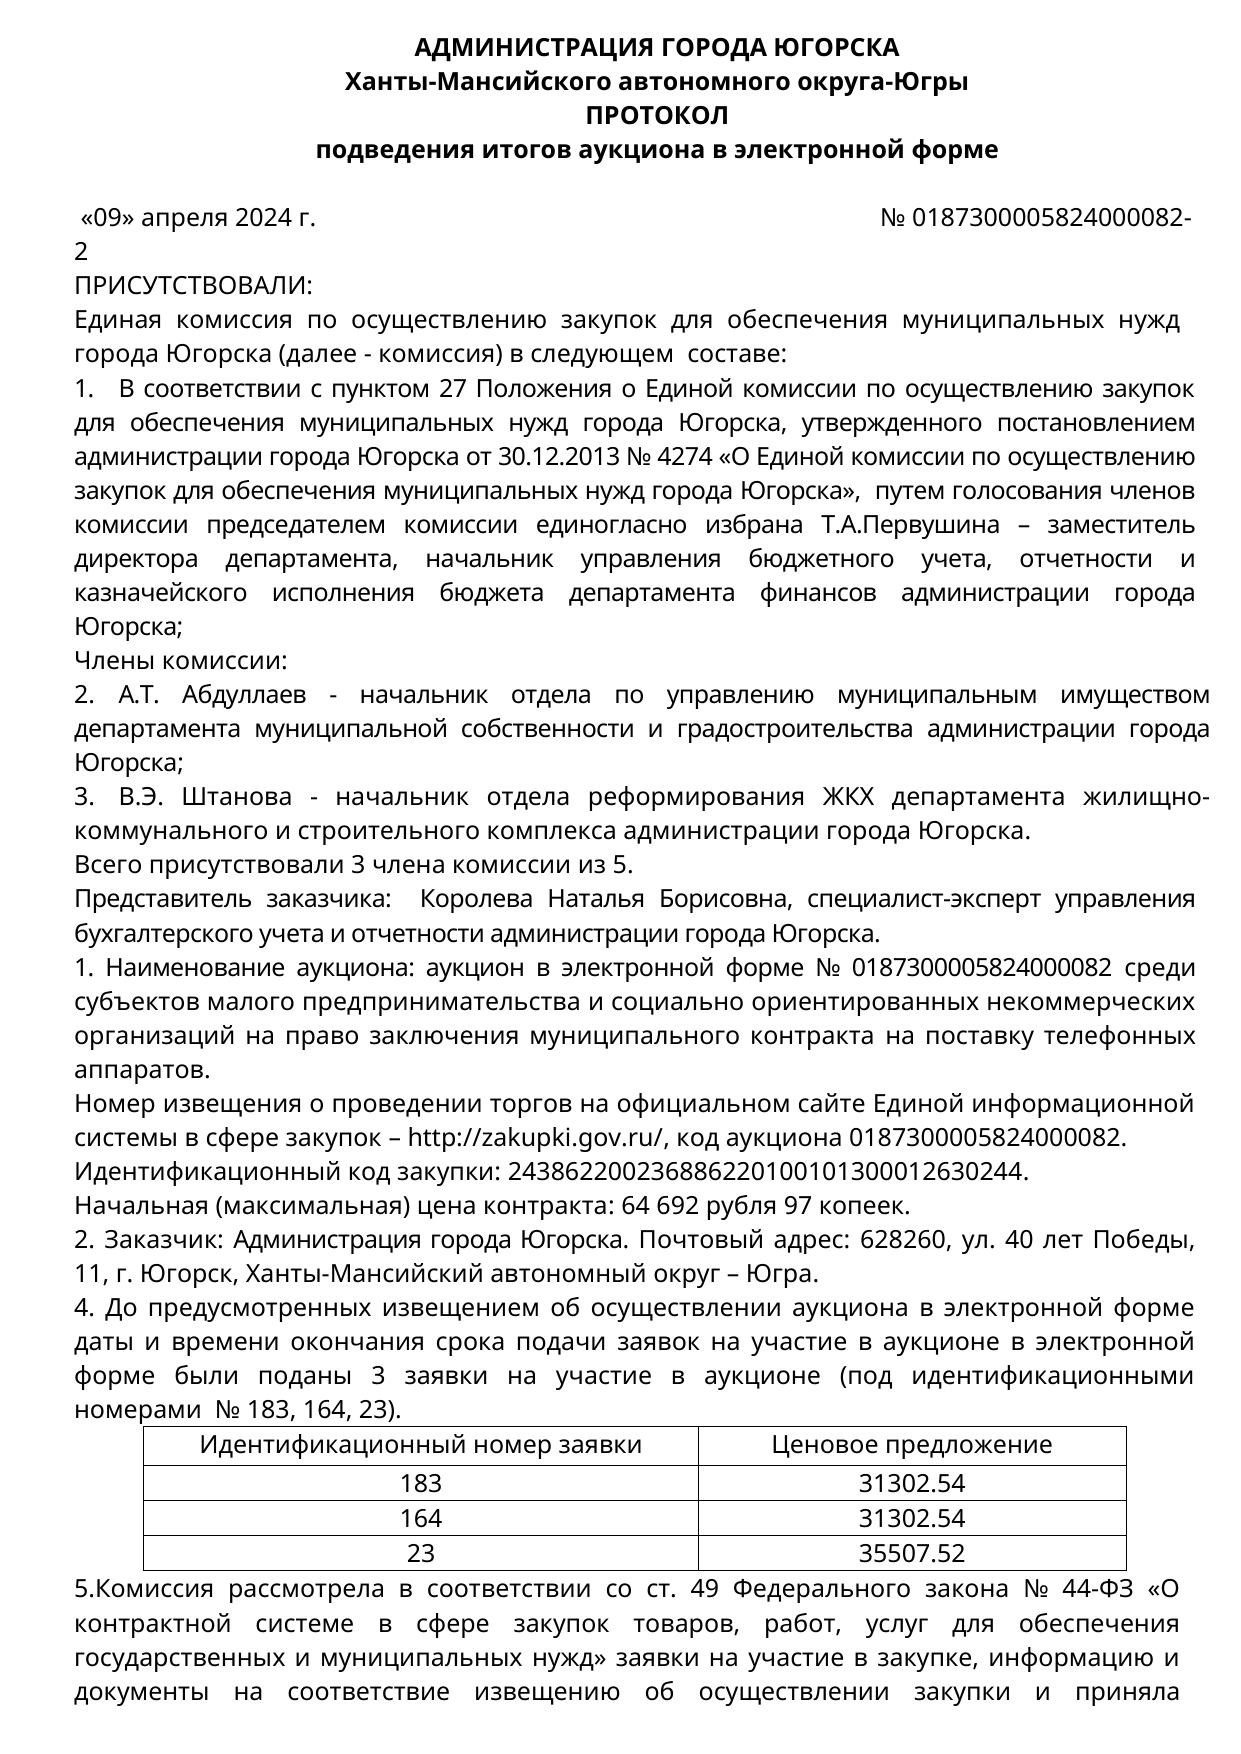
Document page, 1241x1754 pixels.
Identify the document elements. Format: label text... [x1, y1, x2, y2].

list Представитель заказчика: Королева Наталья Борисовна, специалист-эксперт управления бухгалтерского учета и отчетности администрации города Югорска. [74, 881, 1196, 949]
list Начальная (максимальная) цена контракта: 64 692 рубля 97 копеек. [74, 1188, 1196, 1222]
list Всего присутствовали 3 члена комиссии из 5. [74, 847, 1181, 881]
text Ханты-Мансийского автономного округа-Югры [118, 64, 1196, 98]
text Члены комиссии: [74, 643, 1181, 677]
text ПРИСУТСТВОВАЛИ: [74, 268, 1196, 302]
table_cell 31302.54 [699, 1466, 1126, 1500]
list В соответствии с пунктом 27 Положения о Единой комиссии по осуществлению закупок для обеспечения муниципальных нужд города Югорска, утвержденного постановлением администрации города Югорска от 30.12.2013 № 4274 «О Единой комиссии по осуществлению закупок для обеспечения муниципальных нужд города Югорска», путем голосования членов комиссии председателем комиссии единогласно избрана Т.А.Первушина – заместитель директора департамента, начальник управления бюджетного учета, отчетности и казначейского исполнения бюджета департамента финансов администрации города Югорска; [74, 370, 1196, 643]
list 2. Заказчик: Администрация города Югорска. Почтовый адрес: 628260, ул. 40 лет Победы, 11, г. Югорск, Ханты-Мансийский автономный округ – Югра. [74, 1222, 1196, 1290]
list 4. До предусмотренных извещением об осуществлении аукциона в электронной форме даты и времени окончания срока подачи заявок на участие в аукционе в электронной форме были поданы 3 заявки на участие в аукционе (под идентификационными номерами № 183, 164, 23). [74, 1290, 1196, 1426]
list В.Э. Штанова - начальник отдела реформирования ЖКХ департамента жилищно-коммунального и строительного комплекса администрации города Югорска. [74, 779, 1211, 847]
text АДМИНИСТРАЦИЯ ГОРОДА ЮГОРСКА [118, 29, 1196, 64]
table_cell 164 [144, 1501, 698, 1535]
table_cell 183 [144, 1466, 698, 1500]
table_cell 35507.52 [699, 1536, 1126, 1570]
list А.Т. Абдуллаев - начальник отдела по управлению муниципальным имуществом департамента муниципальной собственности и градостроительства администрации города Югорска; [74, 677, 1211, 779]
table_header Ценовое предложение [699, 1427, 1126, 1465]
table_cell 23 [144, 1536, 698, 1570]
text Единая комиссия по осуществлению закупок для обеспечения муниципальных нужд города Югорска (далее - комиссия) в следующем составе: [74, 302, 1181, 370]
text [74, 1571, 1181, 1707]
list Идентификационный код закупки: 243862200236886220100101300012630244. [74, 1154, 1196, 1188]
text ПРОТОКОЛ [118, 98, 1196, 132]
table_cell 31302.54 [699, 1501, 1126, 1535]
table_header Идентификационный номер заявки [144, 1427, 698, 1465]
text подведения итогов аукциона в электронной форме [118, 132, 1196, 166]
text «09» апреля 2024 г. № 0187300005824000082-2 [74, 200, 1196, 268]
list Номер извещения о проведении торгов на официальном сайте Единой информационной системы в сфере закупок – http://zakupki.gov.ru/, код аукциона 0187300005824000082. [74, 1086, 1196, 1154]
text 1. Наименование аукциона: аукцион в электронной форме № 0187300005824000082 среди субъектов малого предпринимательства и социально ориентированных некоммерческих организаций на право заключения муниципального контракта на поставку телефонных аппаратов. [74, 949, 1196, 1086]
